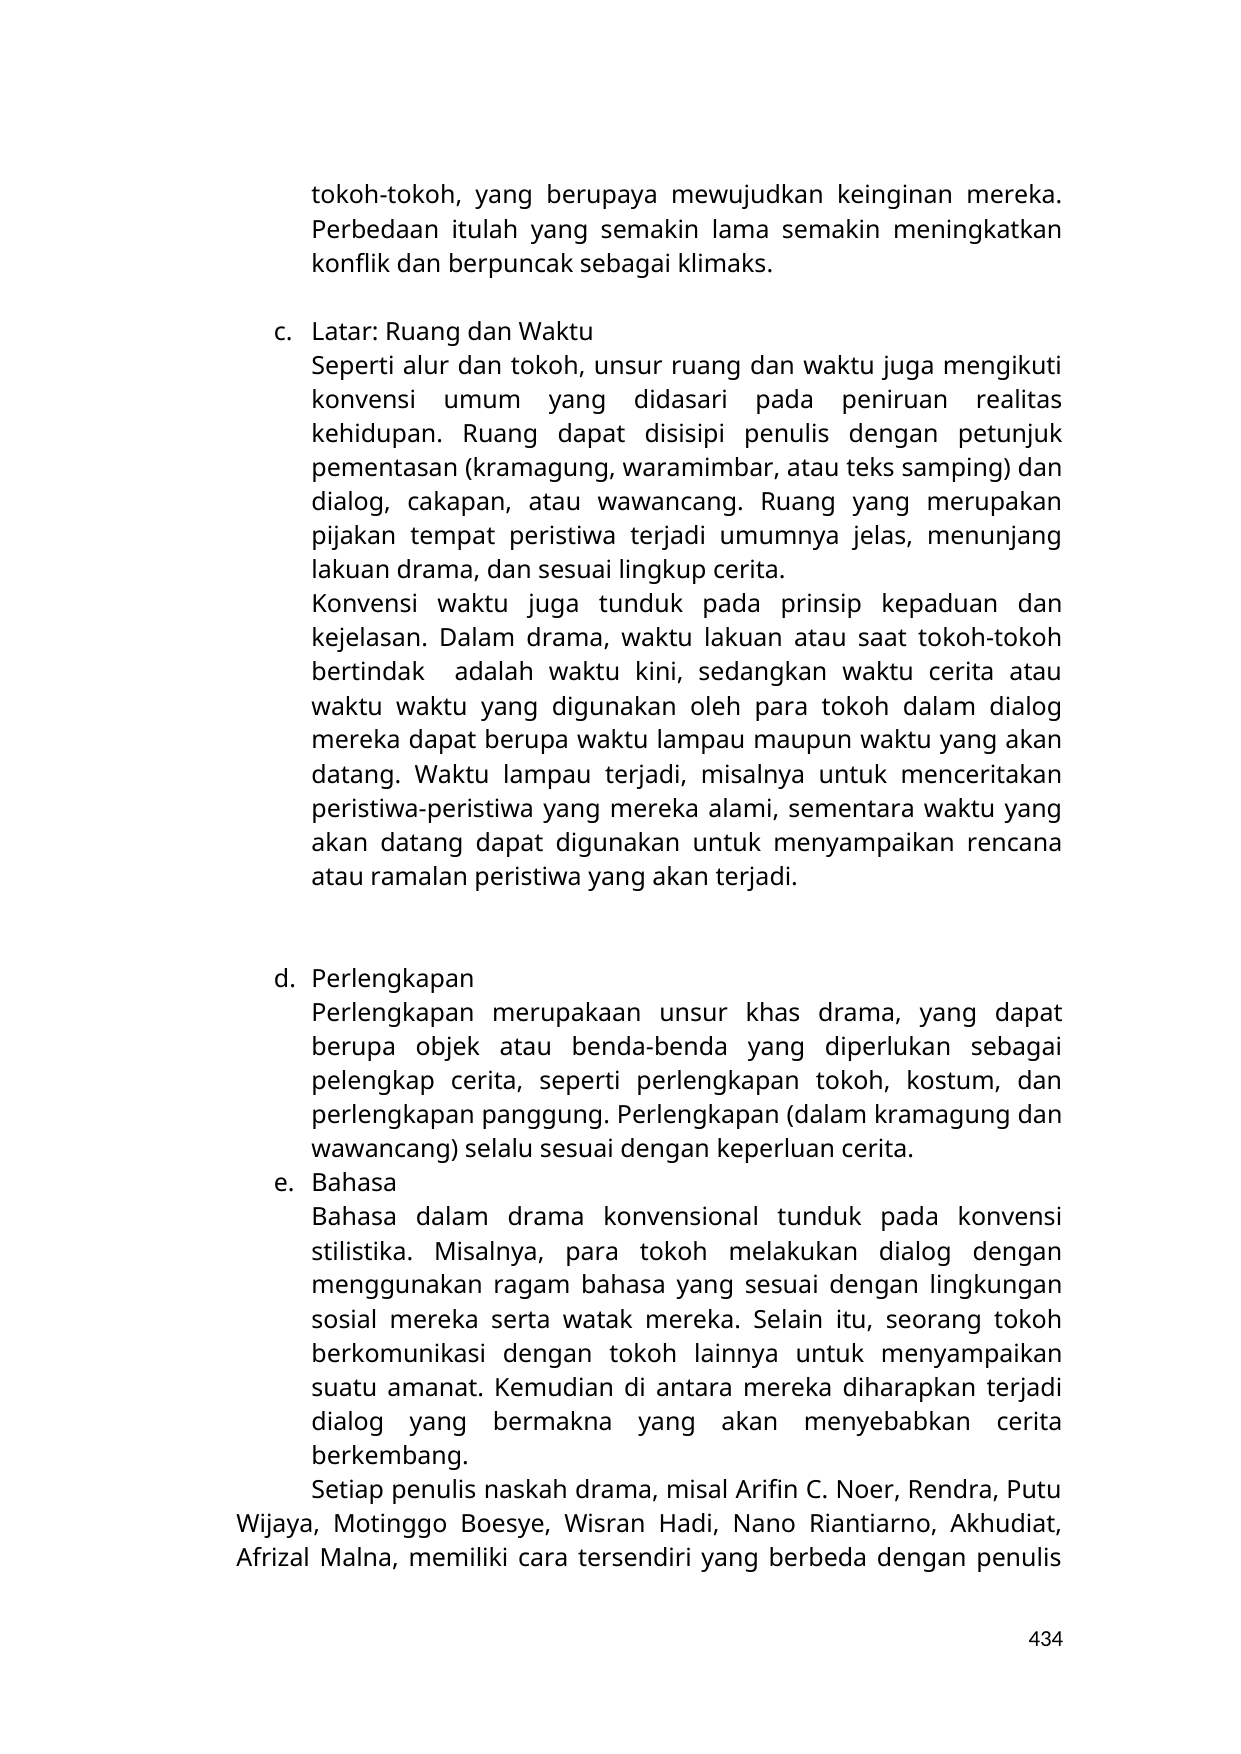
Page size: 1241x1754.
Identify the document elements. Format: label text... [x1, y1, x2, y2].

list Bahasa [274, 1165, 1063, 1199]
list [311, 177, 1063, 279]
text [236, 1472, 1063, 1574]
list Seperti alur dan tokoh, unsur ruang dan waktu juga mengikuti konvensi umum yang didasari pada peniruan realitas kehidupan. Ruang dapat disisipi penulis dengan petunjuk pementasan (kramagung, waramimbar, atau teks samping) dan dialog, cakapan, atau wawancang. Ruang yang merupakan pijakan tempat peristiwa terjadi umumnya jelas, menunjang lakuan drama, dan sesuai lingkup cerita. [311, 347, 1063, 586]
list Konvensi waktu juga tunduk pada prinsip kepaduan dan kejelasan. Dalam drama, waktu lakuan atau saat tokoh-tokoh bertindak adalah waktu kini, sedangkan waktu cerita atau waktu waktu yang digunakan oleh para tokoh dalam dialog mereka dapat berupa waktu lampau maupun waktu yang akan datang. Waktu lampau terjadi, misalnya untuk menceritakan peristiwa-peristiwa yang mereka alami, sementara waktu yang akan datang dapat digunakan untuk menyampaikan rencana atau ramalan peristiwa yang akan terjadi. [311, 586, 1063, 892]
list Perlengkapan merupakaan unsur khas drama, yang dapat berupa objek atau benda-benda yang diperlukan sebagai pelengkap cerita, seperti perlengkapan tokoh, kostum, dan perlengkapan panggung. Perlengkapan (dalam kramagung dan wawancang) selalu sesuai dengan keperluan cerita. [311, 995, 1063, 1165]
list Latar: Ruang dan Waktu [274, 313, 1063, 347]
list Bahasa dalam drama konvensional tunduk pada konvensi stilistika. Misalnya, para tokoh melakukan dialog dengan menggunakan ragam bahasa yang sesuai dengan lingkungan sosial mereka serta watak mereka. Selain itu, seorang tokoh berkomunikasi dengan tokoh lainnya untuk menyampaikan suatu amanat. Kemudian di antara mereka diharapkan terjadi dialog yang bermakna yang akan menyebabkan cerita berkembang. [311, 1199, 1063, 1472]
list Perlengkapan [274, 961, 1063, 995]
